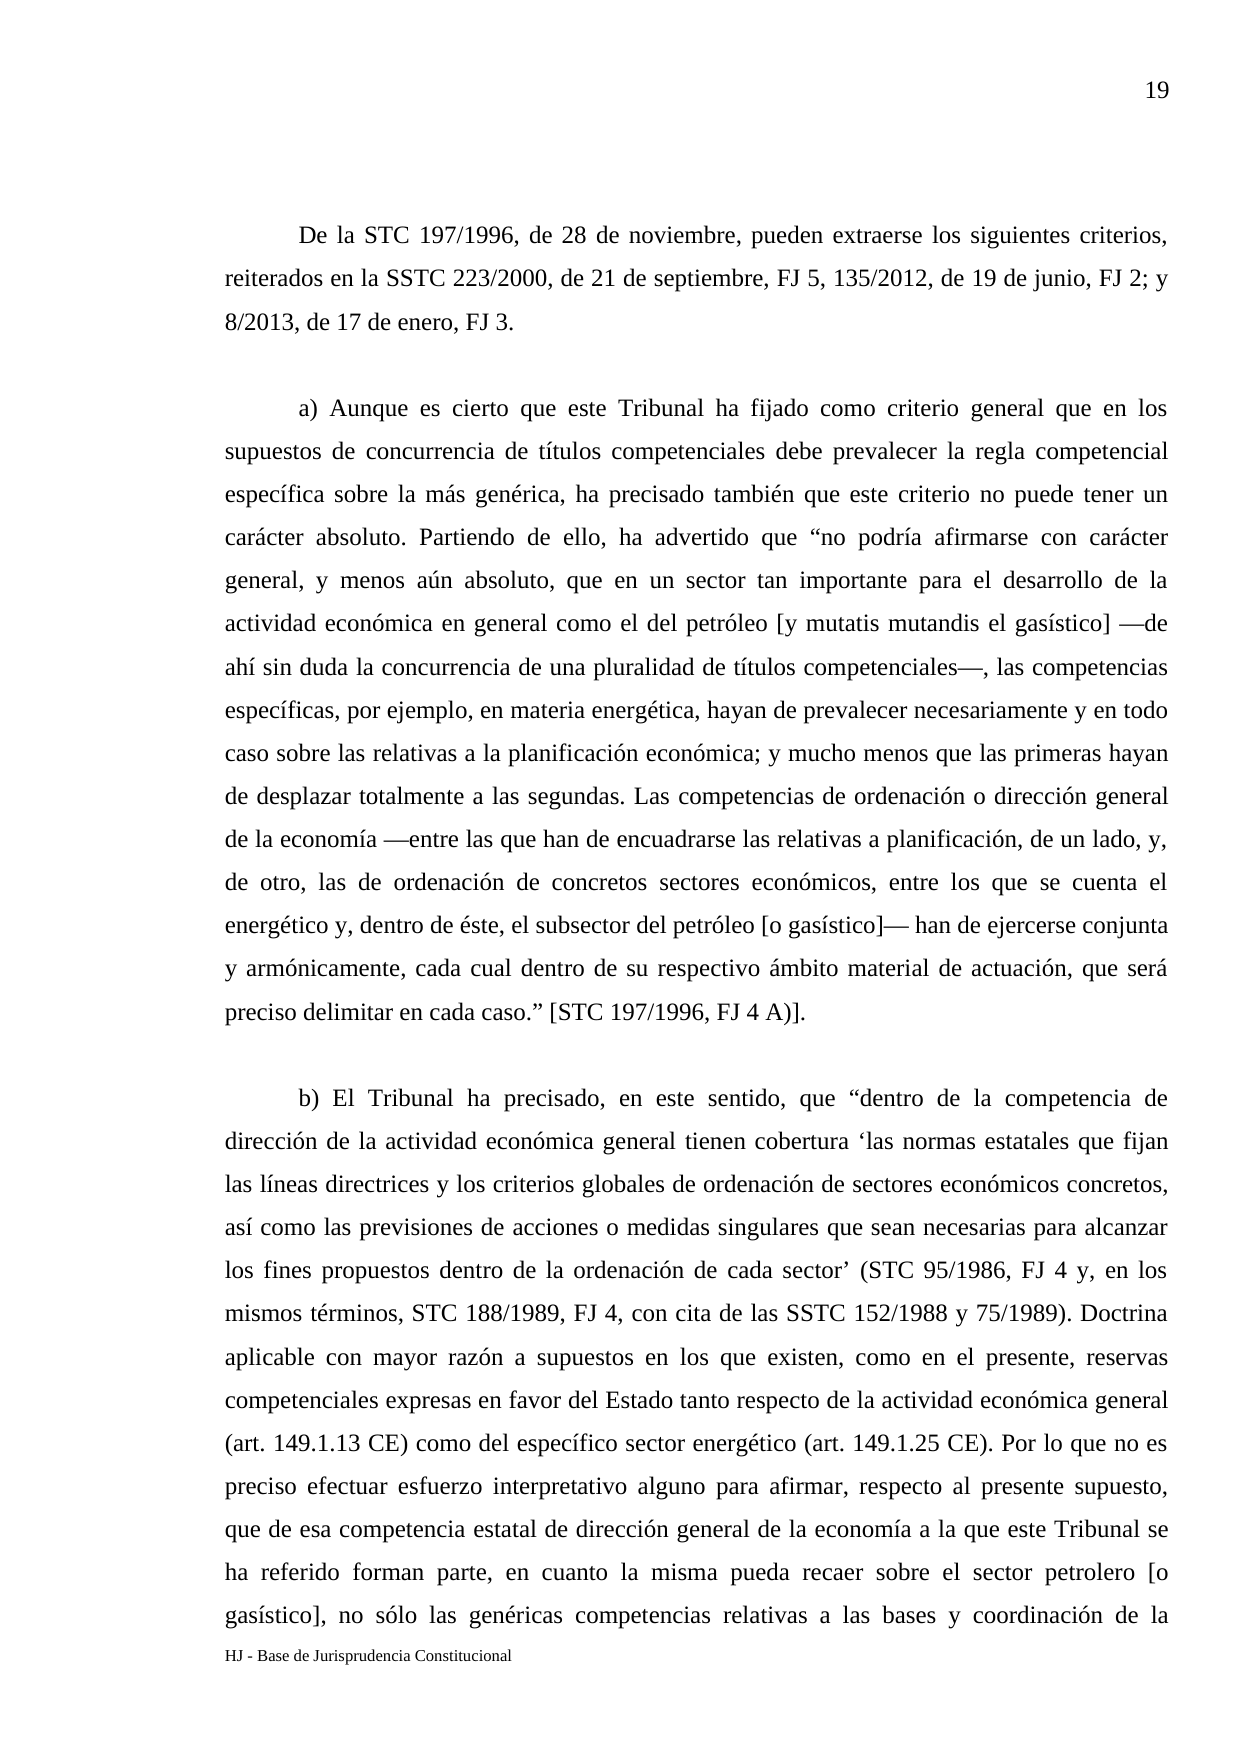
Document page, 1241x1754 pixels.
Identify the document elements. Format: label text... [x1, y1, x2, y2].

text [224, 1083, 1169, 1629]
text a) Aunque es cierto que este Tribunal ha fijado como criterio general que en los supuestos de concurrencia de títulos competenciales debe prevalecer la regla competencial específica sobre la más genérica, ha precisado también que este criterio no puede tener un carácter absoluto. Partiendo de ello, ha advertido que “no podría afirmarse con carácter general, y menos aún absoluto, que en un sector tan importante para el desarrollo de la actividad económica en general como el del petróleo [y mutatis mutandis el gasístico] —de ahí sin duda la concurrencia de una pluralidad de títulos competenciales—, las competencias específicas, por ejemplo, en materia energética, hayan de prevalecer necesariamente y en todo caso sobre las relativas a la planificación económica; y mucho menos que las primeras hayan de desplazar totalmente a las segundas. Las competencias de ordenación o dirección general de la economía —entre las que han de encuadrarse las relativas a planificación, de un lado, y, de otro, las de ordenación de concretos sectores económicos, entre los que se cuenta el energético y, dentro de éste, el subsector del petróleo [o gasístico]— han de ejercerse conjunta y armónicamente, cada cual dentro de su respectivo ámbito material de actuación, que será preciso delimitar en cada caso.” [STC 197/1996, FJ 4 A)]. [224, 393, 1169, 1025]
text De la STC 197/1996, de 28 de noviembre, pueden extraerse los siguientes criterios, reiterados en la SSTC 223/2000, de 21 de septiembre, FJ 5, 135/2012, de 19 de junio, FJ 2; y 8/2013, de 17 de enero, FJ 3. [224, 220, 1169, 335]
